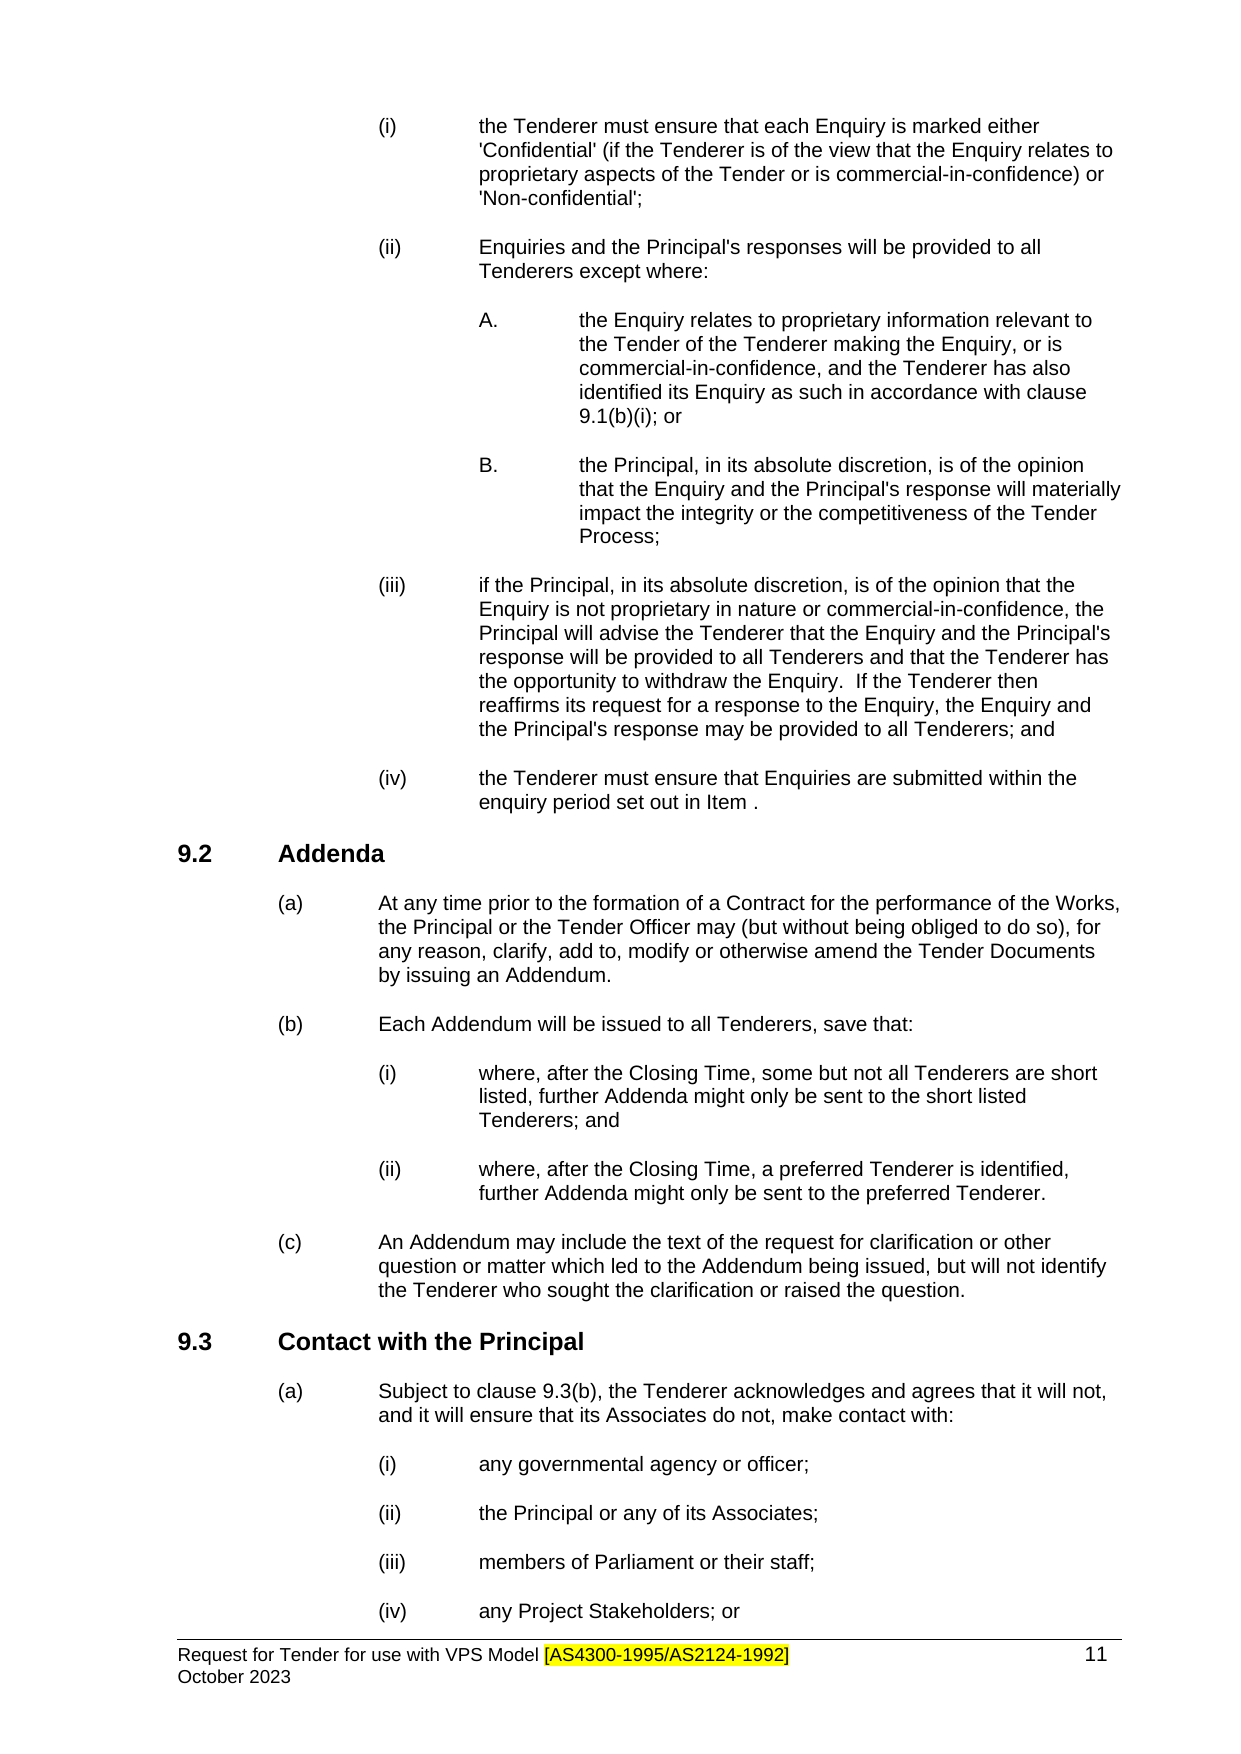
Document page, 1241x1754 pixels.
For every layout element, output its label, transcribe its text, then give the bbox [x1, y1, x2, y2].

subtitle where, after the Closing Time, a preferred Tenderer is identified, further Addenda might only be sent to the preferred Tenderer. [378, 1157, 1122, 1205]
subtitle the Principal, in its absolute discretion, is of the opinion that the Enquiry and the Principal's response will materially impact the integrity or the competitiveness of the Tender Process; [478, 452, 1122, 548]
subtitle Each Addendum will be issued to all Tenderers, save that: [278, 1011, 1122, 1035]
subtitle Enquiries and the Principal's responses will be provided to all Tenderers except where: [378, 235, 1122, 283]
subtitle Contact with the Principal [177, 1327, 1122, 1356]
subtitle the Tenderer must ensure that Enquiries are submitted within the enquiry period set out in Item 19. [378, 766, 1122, 814]
subtitle any Project Stakeholders; or [378, 1598, 1122, 1622]
subtitle At any time prior to the formation of a Contract for the performance of the Works, the Principal or the Tender Officer may (but without being obliged to do so), for any reason, clarify, add to, modify or otherwise amend the Tender Documents by issuing an Addendum. [278, 891, 1122, 986]
subtitle where, after the Closing Time, some but not all Tenderers are short listed, further Addenda might only be sent to the short listed Tenderers; and [378, 1060, 1122, 1132]
subtitle members of Parliament or their staff; [378, 1549, 1122, 1573]
subtitle the Tenderer must ensure that each Enquiry is marked either 'Confidential' (if the Tenderer is of the view that the Enquiry relates to proprietary aspects of the Tender or is commercial-in-confidence) or 'Non-confidential'; [378, 114, 1122, 210]
subtitle the Enquiry relates to proprietary information relevant to the Tender of the Tenderer making the Enquiry, or is commercial-in-confidence, and the Tenderer has also identified its Enquiry as such in accordance with clause 9.1(b)(i); or [478, 308, 1122, 427]
subtitle if the Principal, in its absolute discretion, is of the opinion that the Enquiry is not proprietary in nature or commercial-in-confidence, the Principal will advise the Tenderer that the Enquiry and the Principal's response will be provided to all Tenderers and that the Tenderer has the opportunity to withdraw the Enquiry. If the Tenderer then reaffirms its request for a response to the Enquiry, the Enquiry and the Principal's response may be provided to all Tenderers; and [378, 573, 1122, 741]
subtitle the Principal or any of its Associates; [378, 1501, 1122, 1524]
subtitle Addenda [177, 839, 1122, 868]
subtitle any governmental agency or officer; [378, 1452, 1122, 1476]
subtitle An Addendum may include the text of the request for clarification or other question or matter which led to the Addendum being issued, but will not identify the Tenderer who sought the clarification or raised the question. [278, 1230, 1122, 1302]
subtitle Subject to clause 9.3(b), the Tenderer acknowledges and agrees that it will not, and it will ensure that its Associates do not, make contact with: [278, 1379, 1122, 1427]
